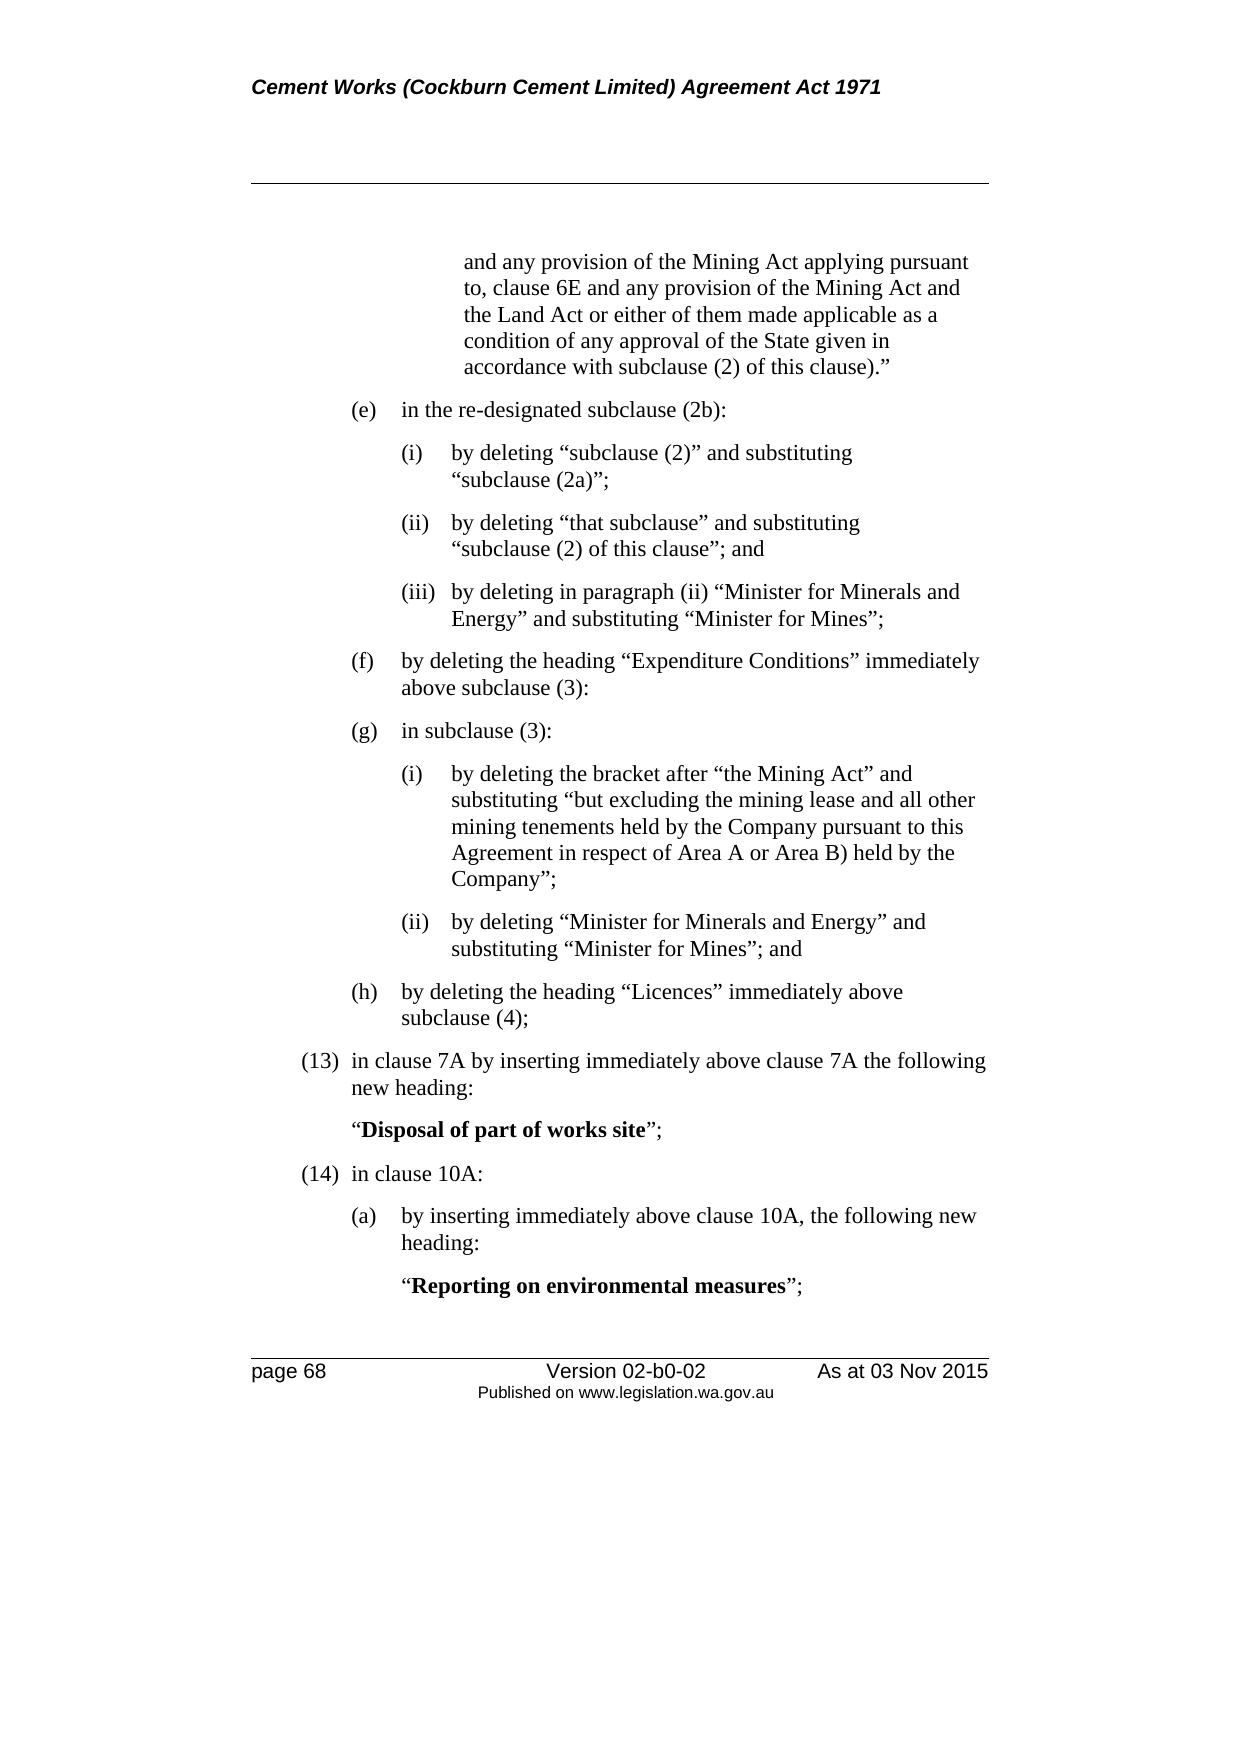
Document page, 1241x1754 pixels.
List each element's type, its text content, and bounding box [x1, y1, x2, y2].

text (iii) by deleting in paragraph (ii) “Minister for Minerals and Energy” and substituting “Minister for Mines”; [251, 578, 989, 631]
text (ii) by deleting “that subclause” and substituting “subclause (2) of this clause”; and [251, 509, 989, 562]
text (ii) by deleting “Minister for Minerals and Energy” and substituting “Minister for Mines”; and [251, 908, 989, 961]
text (i) by deleting the bracket after “the Mining Act” and substituting “but excluding the mining lease and all other mining tenements held by the Company pursuant to this Agreement in respect of Area A or Area B) held by the Company”; [251, 760, 989, 892]
text “Reporting on environmental measures”; [251, 1272, 989, 1298]
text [251, 248, 989, 380]
text (e) in the re-designated subclause (2b): [251, 396, 989, 423]
text (a) by inserting immediately above clause 10A, the following new heading: [251, 1203, 989, 1255]
text (f) by deleting the heading “Expenditure Conditions” immediately above subclause (3): [251, 648, 989, 700]
text (14) in clause 10A: [251, 1159, 989, 1186]
text (g) in subclause (3): [251, 717, 989, 743]
text (h) by deleting the heading “Licences” immediately above subclause (4); [251, 978, 989, 1031]
text (i) by deleting “subclause (2)” and substituting “subclause (2a)”; [251, 439, 989, 492]
text (13) in clause 7A by inserting immediately above clause 7A the following new heading: [251, 1047, 989, 1100]
text “Disposal of part of works site”; [251, 1117, 989, 1143]
